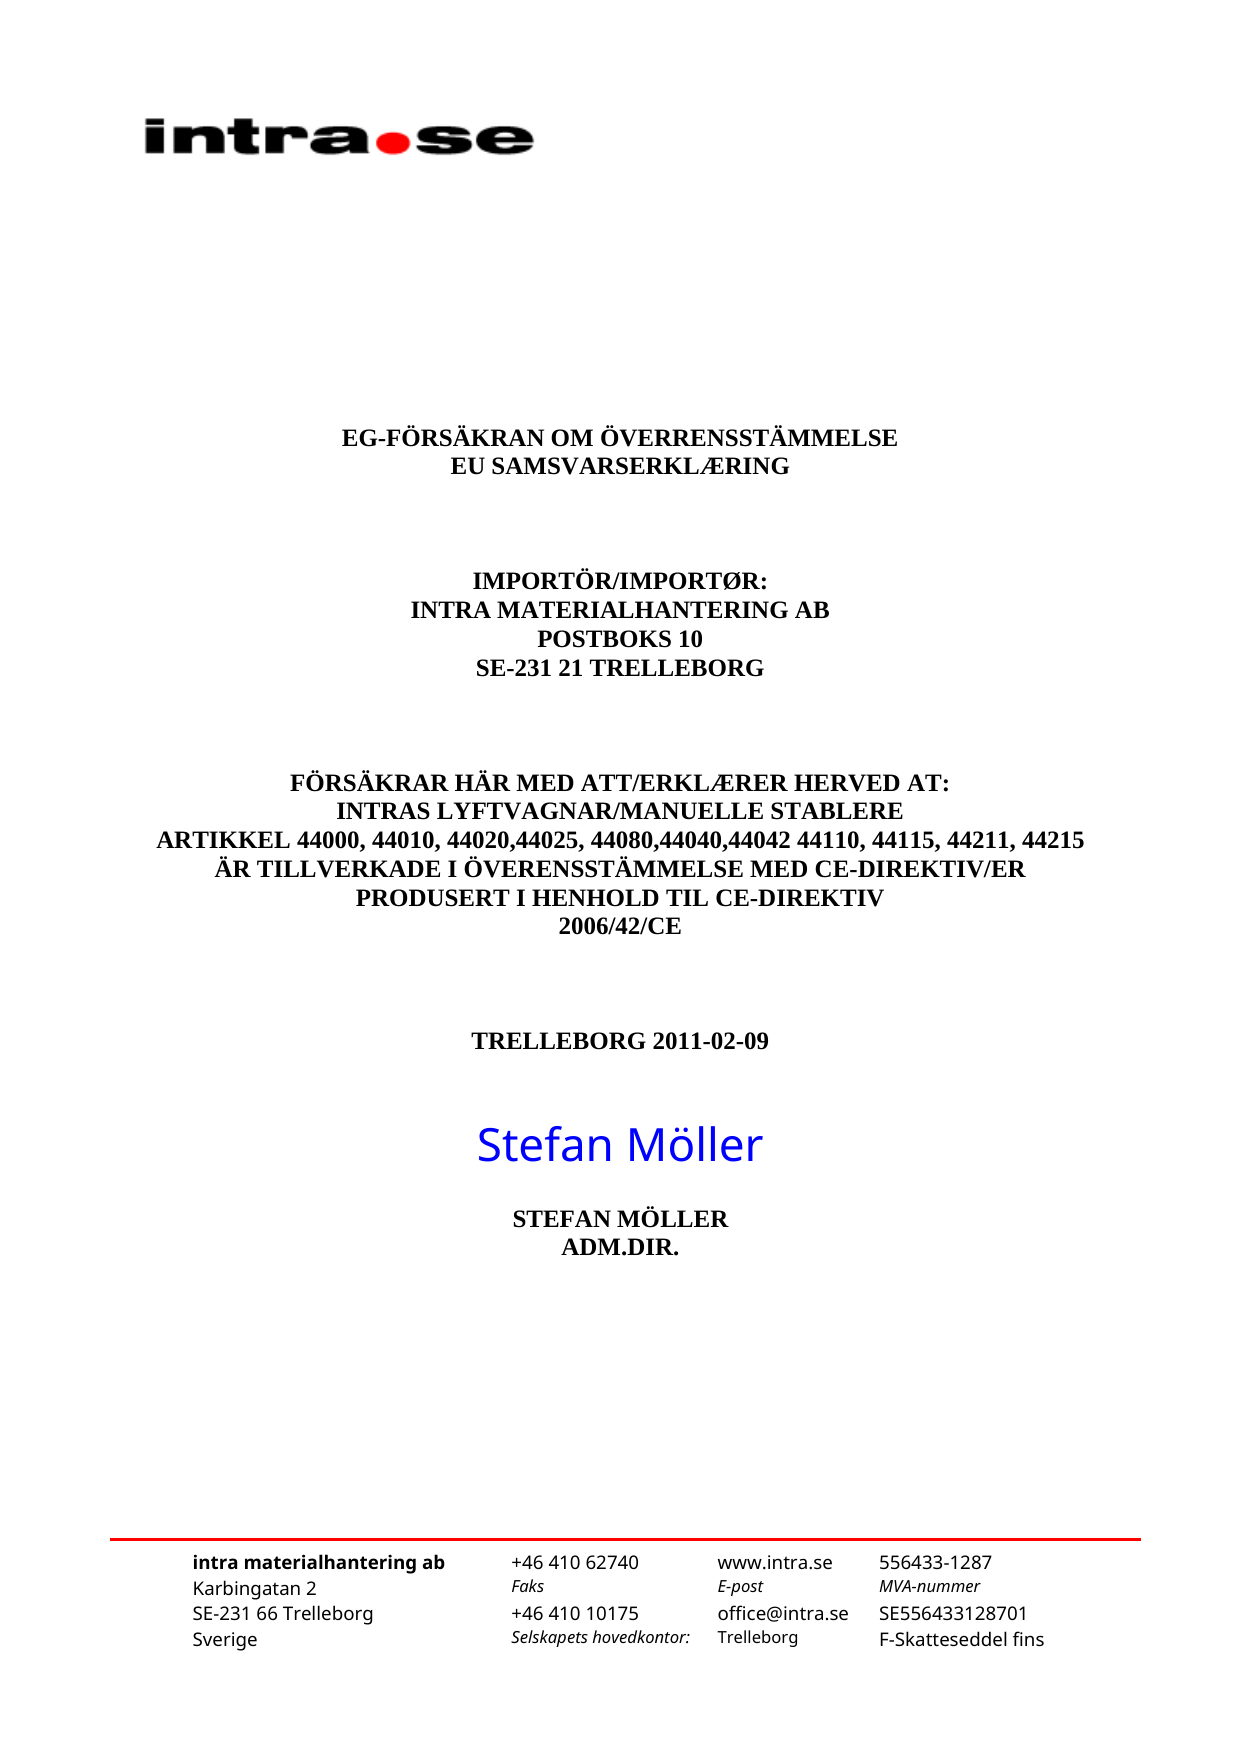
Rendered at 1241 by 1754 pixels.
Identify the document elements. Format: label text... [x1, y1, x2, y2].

text EU SAMSVARSERKLÆRING [148, 451, 1092, 480]
text 2006/42/CE [148, 911, 1092, 940]
text ARTIKKEL 44000, 44010, 44020,44025, 44080,44040,44042 44110, 44115, 44211, 44215 [148, 825, 1092, 854]
text EG-FÖRSÄKRAN OM ÖVERRENSSTÄMMELSE [148, 423, 1092, 451]
text INTRA MATERIALHANTERING AB [148, 595, 1092, 624]
text SE-231 21 TRELLEBORG [148, 653, 1092, 681]
text ÄR TILLVERKADE I ÖVERENSSTÄMMELSE MED CE-DIREKTIV/ER PRODUSERT I HENHOLD TIL CE-DIREKTIV [148, 854, 1092, 911]
text FÖRSÄKRAR HÄR MED ATT/ERKLÆRER HERVED AT: [148, 768, 1092, 796]
text Stefan Möller [148, 1113, 1092, 1175]
text INTRAS LYFTVAGNAR/MANUELLE STABLERE [148, 796, 1092, 825]
text IMPORTÖR/IMPORTØR: [148, 566, 1092, 595]
text ADM.DIR. [148, 1232, 1092, 1261]
text TRELLEBORG 2011-02-09 [148, 1026, 1092, 1055]
text POSTBOKS 10 [148, 624, 1092, 653]
text STEFAN MÖLLER [148, 1204, 1092, 1232]
